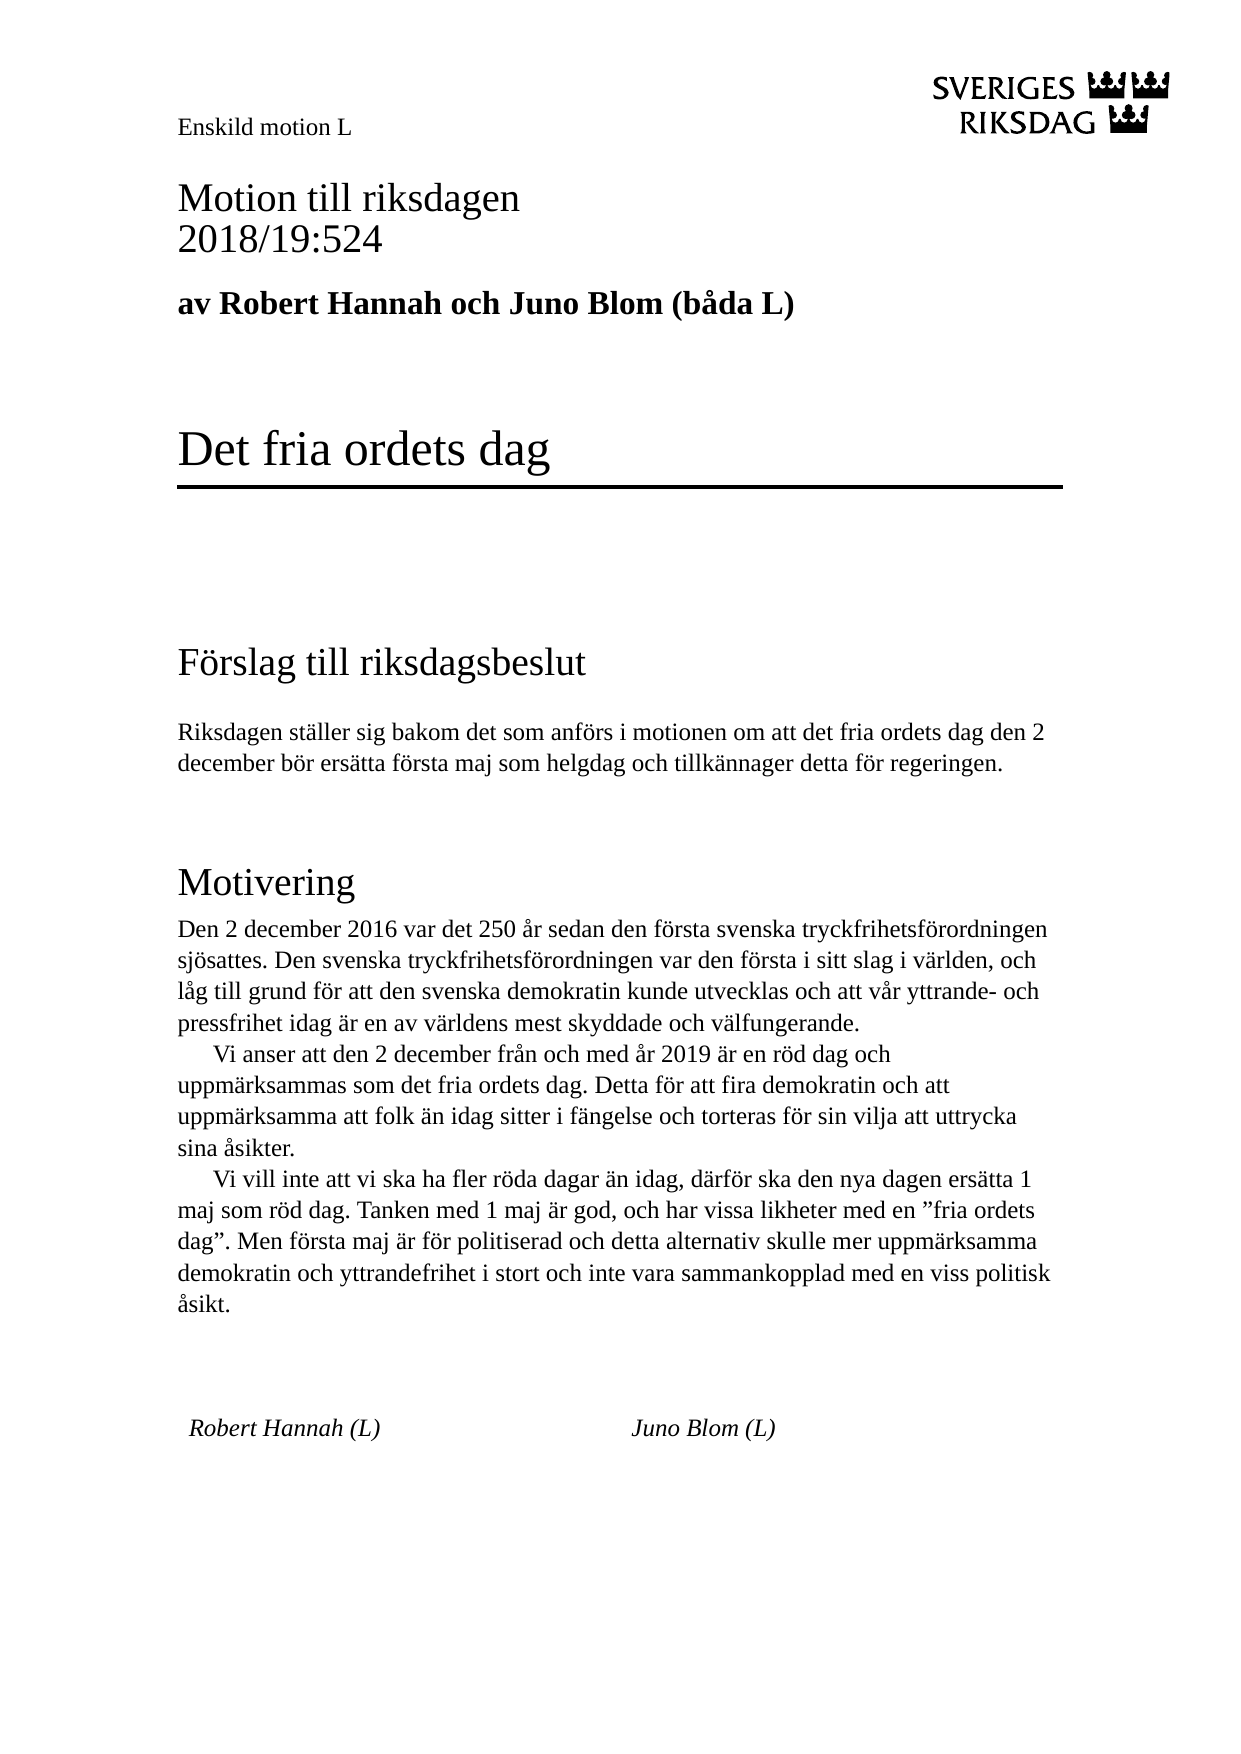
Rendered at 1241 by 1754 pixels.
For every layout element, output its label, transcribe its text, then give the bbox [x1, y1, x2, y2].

text Den 2 december 2016 var det 250 år sedan den första svenska tryckfrihetsförordningen sjösattes. Den svenska tryckfrihetsförordningen var den första i sitt slag i världen, och låg till grund för att den svenska demokratin kunde utvecklas och att vår yttrande- och pressfrihet idag är en av världens mest skyddade och välfungerande. [177, 911, 1063, 1036]
text Vi vill inte att vi ska ha fler röda dagar än idag, därför ska den nya dagen ersätta 1 maj som röd dag. Tanken med 1 maj är god, och har vissa likheter med en ”fria ordets dag”. Men första maj är för politiserad och detta alternativ skulle mer uppmärksamma demokratin och yttrandefrihet i stort och inte vara sammankopplad med en viss politisk åsikt. [177, 1161, 1063, 1318]
table_header Robert Hannah (L) [177, 1380, 620, 1449]
text Vi anser att den 2 december från och med år 2019 är en röd dag och uppmärksammas som det fria ordets dag. Detta för att fira demokratin och att uppmärksamma att folk än idag sitter i fängelse och torteras för sin vilja att uttrycka sina åsikter. [177, 1036, 1063, 1161]
table_header Juno Blom (L) [620, 1380, 1063, 1449]
